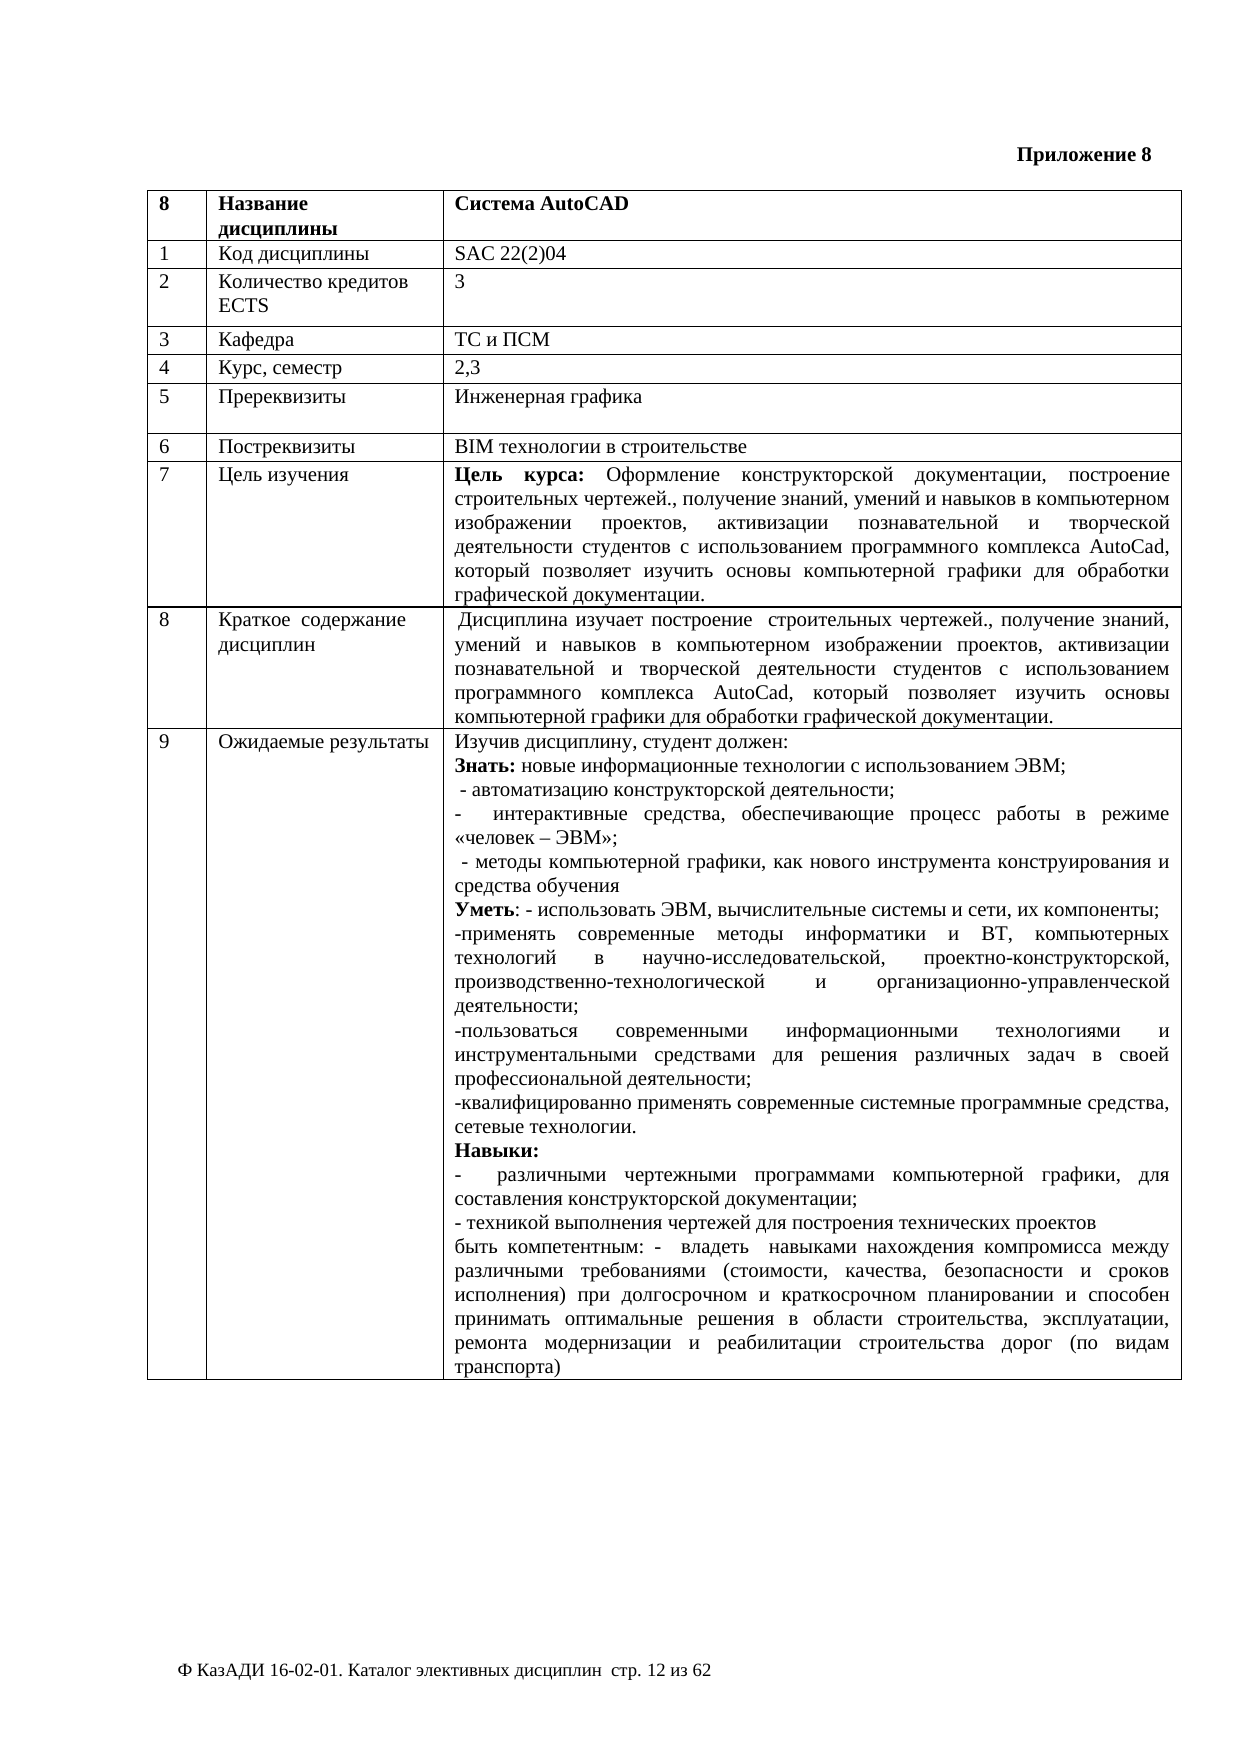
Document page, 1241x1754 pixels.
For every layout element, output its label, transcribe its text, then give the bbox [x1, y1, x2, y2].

table_cell Ожидаемые результаты [207, 729, 443, 1378]
table_cell 5 [148, 384, 206, 432]
table_cell SAC 22(2)04 [444, 241, 1181, 268]
table_cell ТС и ПСМ [444, 327, 1181, 354]
table_cell 2,3 [444, 355, 1181, 383]
table_cell 3 [148, 327, 206, 354]
table_cell 2 [148, 269, 206, 326]
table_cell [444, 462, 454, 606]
table_cell Количество кредитов ECTS [207, 269, 443, 326]
table_cell 7 [148, 462, 206, 606]
text Приложение 8 [177, 142, 1152, 166]
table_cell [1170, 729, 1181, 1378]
table_cell Постреквизиты [207, 434, 443, 461]
table_cell Инженерная графика [444, 384, 1181, 432]
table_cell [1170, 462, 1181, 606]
table_cell 4 [148, 355, 206, 383]
table_cell Кафедра [207, 327, 443, 354]
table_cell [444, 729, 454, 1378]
table_cell Цель изучения [207, 462, 443, 606]
table_cell BIM технологии в строительстве [444, 434, 1181, 461]
table_cell Пререквизиты [207, 384, 443, 432]
table_cell 1 [148, 241, 206, 268]
table_cell Курс, семестр [207, 355, 443, 383]
table_cell 9 [148, 729, 206, 1378]
table_cell 6 [148, 434, 206, 461]
table_header 8 [148, 191, 206, 239]
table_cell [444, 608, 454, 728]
table_cell Код дисциплины [207, 241, 443, 268]
table_cell 8 [148, 608, 206, 728]
table_cell Краткое содержание дисциплин [207, 608, 443, 728]
table_cell 3 [444, 269, 1181, 326]
table_header Система AutoCAD [444, 191, 1181, 239]
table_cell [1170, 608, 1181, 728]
table_header Название дисциплины [207, 191, 443, 239]
